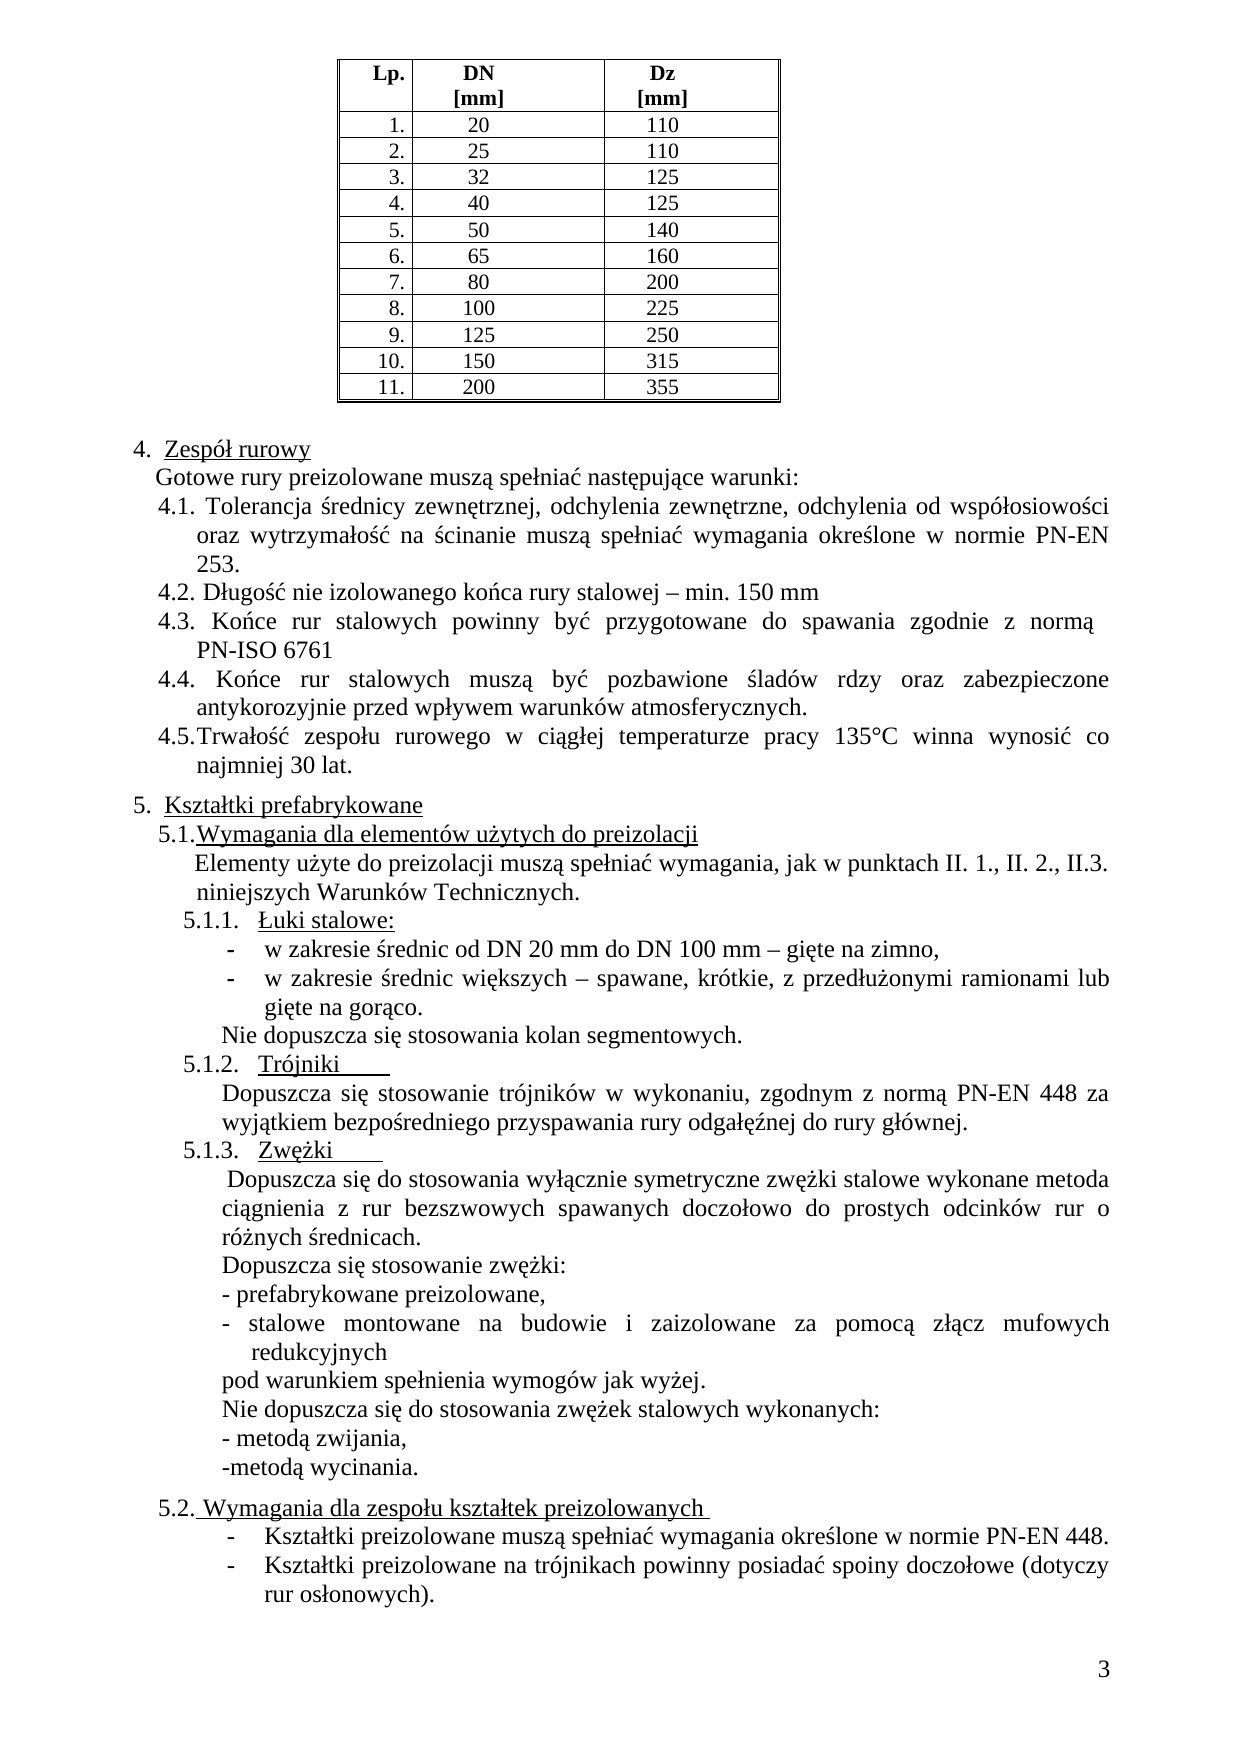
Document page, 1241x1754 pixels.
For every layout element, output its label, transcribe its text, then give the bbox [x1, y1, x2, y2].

text - stalowe montowane na budowie i zaizolowane za pomocą złącz mufowych redukcyjnych [222, 1308, 1110, 1366]
list w zakresie średnic od DN 20 mm do DN 100 mm – gięte na zimno, [227, 934, 1110, 963]
text Elementy użyte do preizolacji muszą spełniać wymagania, jak w punktach II. 1., II. 2., II.3. niniejszych Warunków Technicznych. [137, 848, 1110, 906]
table_cell 200 [605, 269, 778, 294]
table_cell 6. [340, 243, 412, 268]
list Długość nie izolowanego końca rury stalowej – min. 150 mm [158, 577, 1110, 606]
table_cell 50 [413, 217, 604, 242]
table_cell 10. [340, 348, 412, 373]
text Nie dopuszcza się stosowania kolan segmentowych. [177, 1021, 1110, 1049]
table_cell 4. [340, 190, 412, 216]
text Gotowe rury preizolowane muszą spełniać następujące warunki: [74, 462, 1110, 491]
table_cell 3. [340, 164, 412, 189]
text - prefabrykowane preizolowane, [183, 1279, 1110, 1308]
list Końce rur stalowych powinny być przygotowane do spawania zgodnie z normą PN-ISO 6761 [158, 606, 1110, 664]
table_cell 65 [413, 243, 604, 268]
table_header Lp. [340, 60, 412, 111]
table_cell 32 [413, 164, 604, 189]
list Łuki stalowe: [183, 906, 1110, 934]
table_cell 315 [605, 348, 778, 373]
table_cell 200 [413, 374, 604, 399]
table_cell 125 [605, 164, 778, 189]
table_cell 25 [413, 138, 604, 163]
table_cell 125 [605, 190, 778, 216]
table_cell 110 [605, 138, 778, 163]
text 4. Zespół rurowy [133, 434, 1110, 462]
table_cell 100 [413, 295, 604, 321]
text 5. Kształtki prefabrykowane [133, 791, 1110, 819]
table_cell 1. [340, 112, 412, 137]
text Dopuszcza się stosowanie zwężki: [183, 1251, 1110, 1279]
list w zakresie średnic większych – spawane, krótkie, z przedłużonymi ramionami lub gięte na gorąco. [227, 963, 1110, 1021]
list Końce rur stalowych muszą być pozbawione śladów rdzy oraz zabezpieczone antykorozyjnie przed wpływem warunków atmosferycznych. [158, 664, 1110, 721]
list Trójniki [183, 1049, 1110, 1078]
table_cell 2. [340, 138, 412, 163]
table_cell 20 [413, 112, 604, 137]
list Kształtki preizolowane na trójnikach powinny posiadać spoiny doczołowe (dotyczy rur osłonowych). [227, 1550, 1110, 1608]
list Kształtki preizolowane muszą spełniać wymagania określone w normie PN-EN 448. [227, 1521, 1110, 1550]
table_cell 11. [340, 374, 412, 399]
table_cell 40 [413, 190, 604, 216]
text pod warunkiem spełnienia wymogów jak wyżej. [183, 1366, 1110, 1394]
table_cell 110 [605, 112, 778, 137]
text Dopuszcza się do stosowania wyłącznie symetryczne zwężki stalowe wykonane metoda ciągnienia z rur bezszwowych spawanych doczołowo do prostych odcinków rur o różnych średnicach. [124, 1164, 1110, 1251]
table_cell 150 [413, 348, 604, 373]
list Tolerancja średnicy zewnętrznej, odchylenia zewnętrzne, odchylenia od współosiowości oraz wytrzymałość na ścinanie muszą spełniać wymagania określone w normie PN-EN 253. [158, 491, 1110, 577]
table_cell 125 [413, 322, 604, 347]
table_cell 225 [605, 295, 778, 321]
list Wymagania dla zespołu kształtek preizolowanych [158, 1493, 1110, 1521]
table_cell 5. [340, 217, 412, 242]
table_cell 7. [340, 269, 412, 294]
list Trwałość zespołu rurowego w ciągłej temperaturze pracy 135°C winna wynosić co najmniej 30 lat. [158, 721, 1110, 779]
table_cell 250 [605, 322, 778, 347]
table_cell 80 [413, 269, 604, 294]
text -metodą wycinania. [183, 1452, 1110, 1481]
list Zwężki [183, 1136, 1110, 1164]
table_header Dz [mm] [605, 60, 778, 111]
table_cell 8. [340, 295, 412, 321]
text - metodą zwijania, [183, 1423, 1110, 1452]
table_cell 355 [605, 374, 778, 399]
table_cell 9. [340, 322, 412, 347]
list Wymagania dla elementów użytych do preizolacji [158, 819, 1110, 848]
text Nie dopuszcza się do stosowania zwężek stalowych wykonanych: [183, 1394, 1110, 1423]
table_header DN [mm] [413, 60, 604, 111]
table_cell 140 [605, 217, 778, 242]
table_cell 160 [605, 243, 778, 268]
text Dopuszcza się stosowanie trójników w wykonaniu, zgodnym z normą PN-EN 448 za wyjątkiem bezpośredniego przyspawania rury odgałęźnej do rury głównej. [222, 1078, 1110, 1136]
